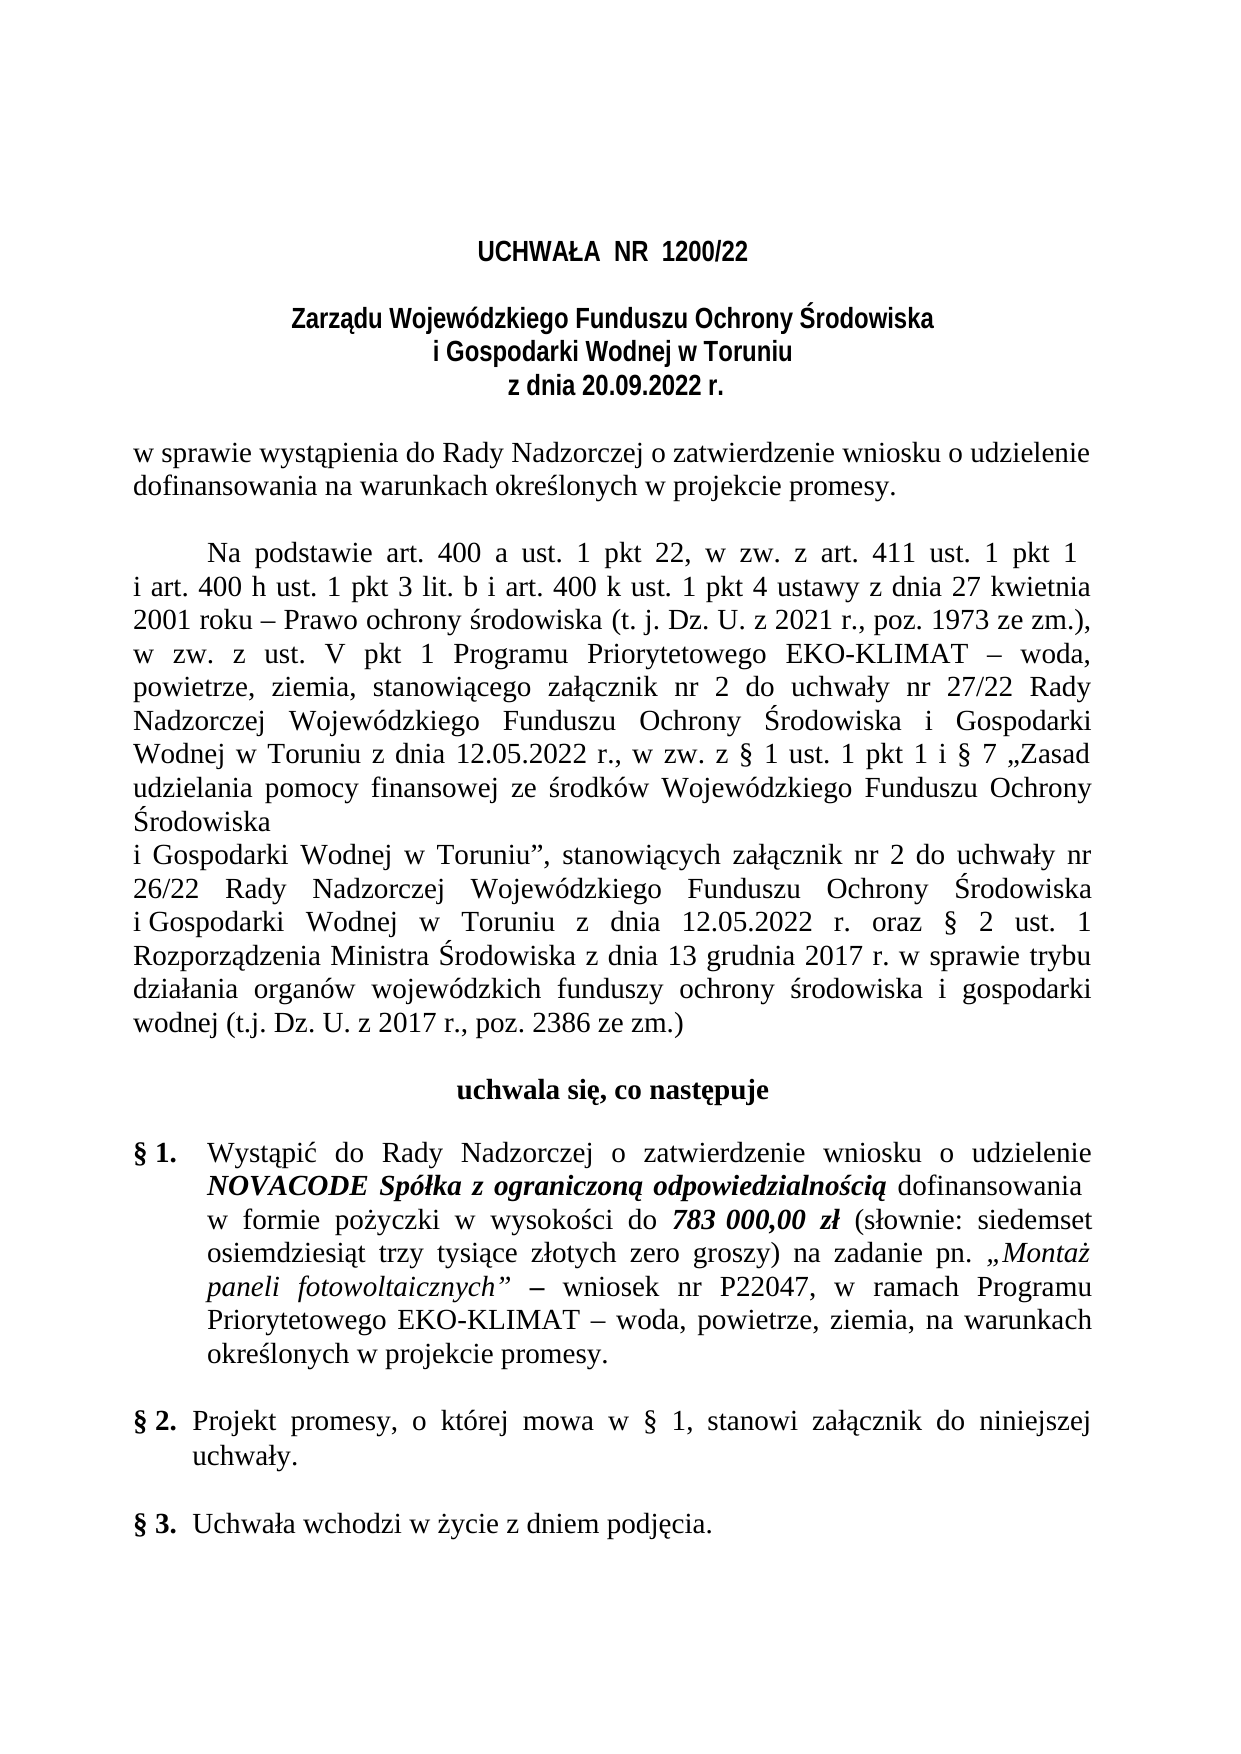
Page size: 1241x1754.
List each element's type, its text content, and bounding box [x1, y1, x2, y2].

title UCHWAŁA NR 1200/22 [133, 234, 1092, 267]
text Na podstawie art. 400 a ust. 1 pkt 22, w zw. z art. 411 ust. 1 pkt 1 i art. 400 h ust. 1 pkt 3 lit. b i art. 400 k ust. 1 pkt 4 ustawy z dnia 27 kwietnia 2001 roku – Prawo ochrony środowiska (t. j. Dz. U. z 2021 r., poz. 1973 ze zm.), w zw. z ust. V pkt 1 Programu Priorytetowego EKO-KLIMAT – woda, powietrze, ziemia, stanowiącego załącznik nr 2 do uchwały nr 27/22 Rady Nadzorczej Wojewódzkiego Funduszu Ochrony Środowiska i Gospodarki Wodnej w Toruniu z dnia 12.05.2022 r., w zw. z § 1 ust. 1 pkt 1 i § 7 „Zasad udzielania pomocy finansowej ze środków Wojewódzkiego Funduszu Ochrony Środowiska i Gospodarki Wodnej w Toruniu”, stanowiących załącznik nr 2 do uchwały nr 26/22 Rady Nadzorczej Wojewódzkiego Funduszu Ochrony Środowiska i Gospodarki Wodnej w Toruniu z dnia 12.05.2022 r. oraz § 2 ust. 1 Rozporządzenia Ministra Środowiska z dnia 13 grudnia 2017 r. w sprawie trybu działania organów wojewódzkich funduszy ochrony środowiska i gospodarki wodnej (t.j. Dz. U. z 2017 r., poz. 2386 ze zm.) [133, 535, 1092, 1038]
text § 3. Uchwała wchodzi w życie z dniem podjęcia. [133, 1506, 1092, 1539]
text i Gospodarki Wodnej w Toruniu [133, 334, 1092, 368]
title w sprawie wystąpienia do Rady Nadzorczej o zatwierdzenie wniosku o udzielenie dofinansowania na warunkach określonych w projekcie promesy. [133, 435, 1092, 502]
text § 1. Wystąpić do Rady Nadzorczej o zatwierdzenie wniosku o udzielenie NOVACODE Spółka z ograniczoną odpowiedzialnością dofinansowania w formie pożyczki w wysokości do 783 000,00 zł (słownie: siedemset osiemdziesiąt trzy tysiące złotych zero groszy) na zadanie pn. „Montaż paneli fotowoltaicznych” – wniosek nr P22047, w ramach Programu Priorytetowego EKO-KLIMAT – woda, powietrze, ziemia, na warunkach określonych w projekcie promesy. [133, 1135, 1092, 1369]
text z dnia 20.09.2022 r. [133, 368, 1092, 401]
list § 2. Projekt promesy, o której mowa w § 1, stanowi załącznik do niniejszej uchwały. [133, 1403, 1092, 1472]
text uchwala się, co następuje [133, 1072, 1092, 1106]
text Zarządu Wojewódzkiego Funduszu Ochrony Środowiska [133, 301, 1092, 334]
